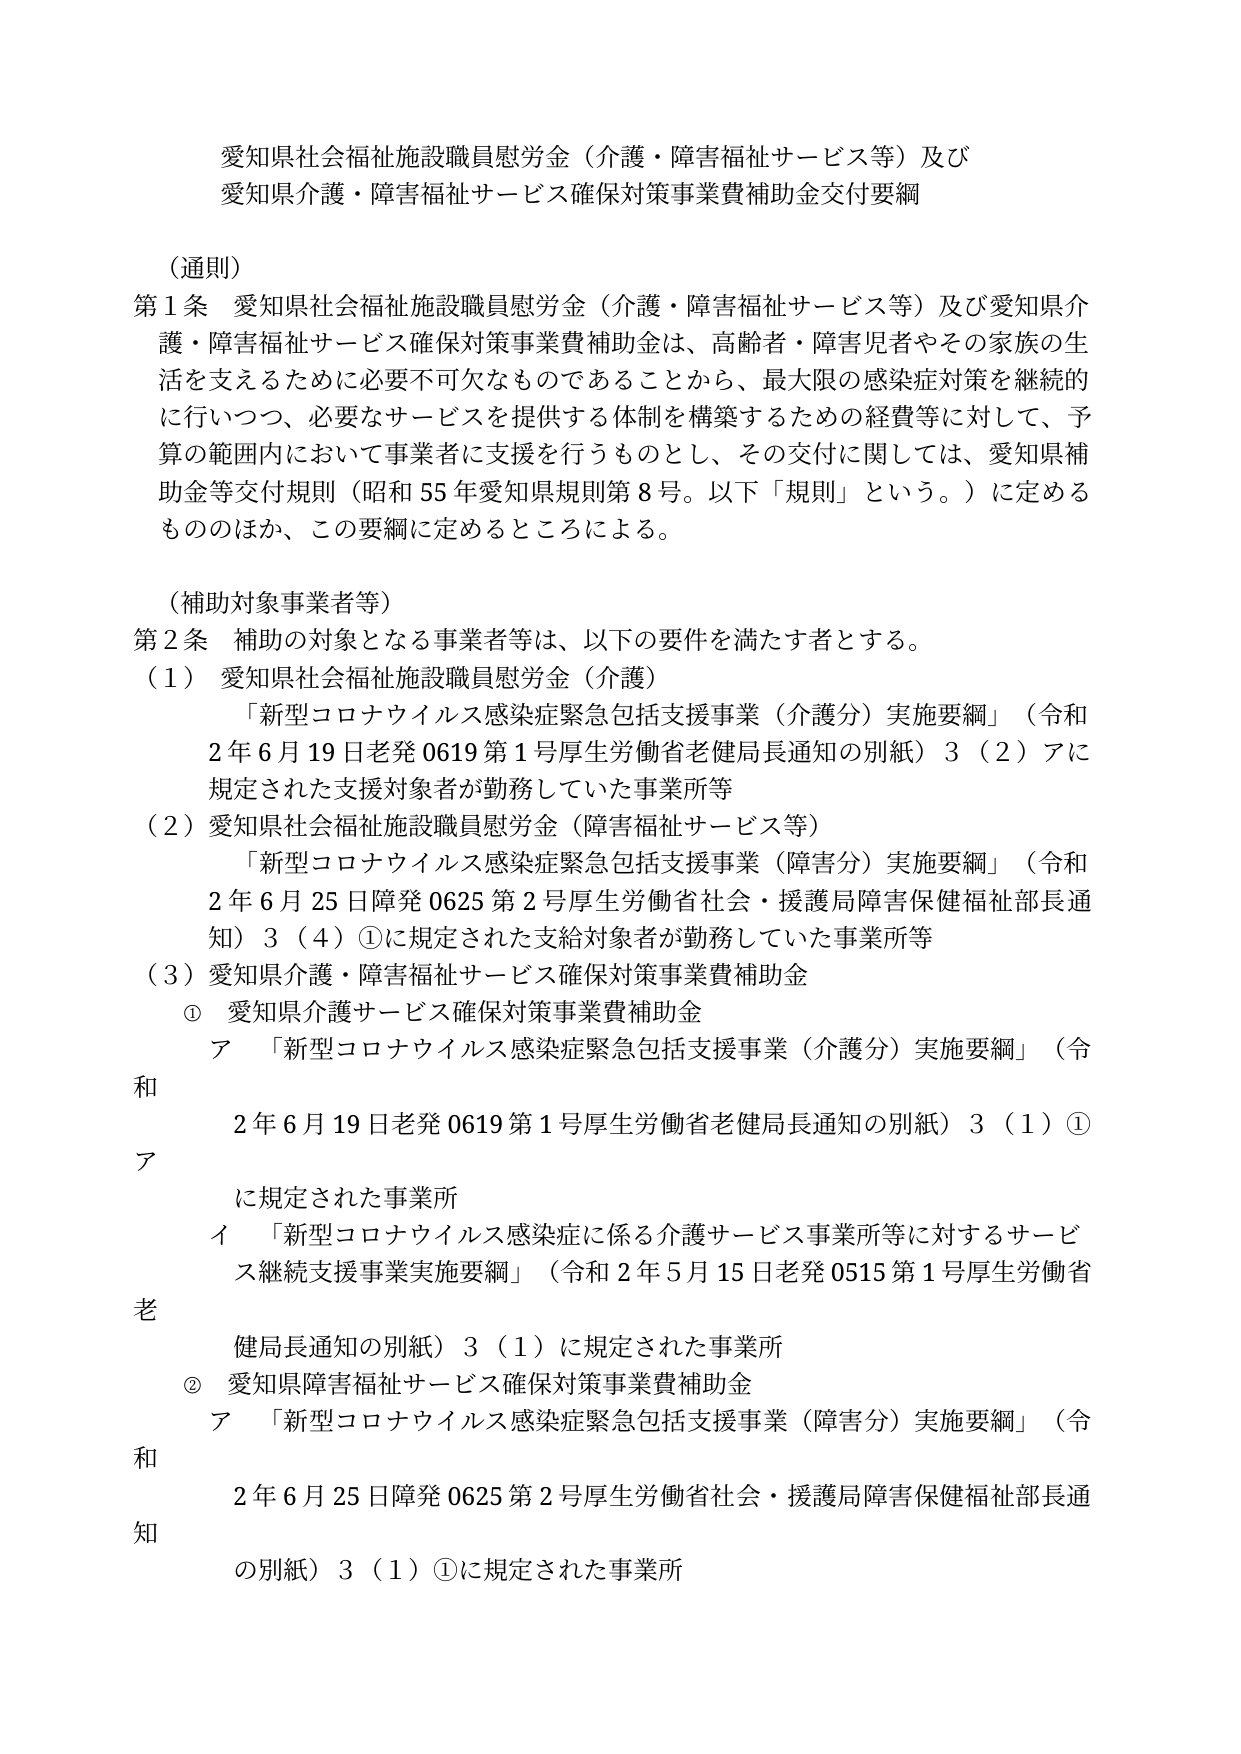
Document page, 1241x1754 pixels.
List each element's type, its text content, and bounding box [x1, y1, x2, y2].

text （通則） [155, 248, 1093, 286]
text 2年6月25日障発0625第2号厚生労働省社会・援護局障害保健福祉部長通知 [133, 1476, 1093, 1550]
text に規定された事業所 [133, 1178, 1093, 1215]
text の別紙）３（１）①に規定された事業所 [133, 1550, 1093, 1587]
text 「新型コロナウイルス感染症緊急包括支援事業（介護分）実施要綱」（令和2年6月19日老発0619第1号厚生労働省老健局長通知の別紙）３（２）アに規定された支援対象者が勤務していた事業所等 [133, 695, 1093, 806]
text 愛知県社会福祉施設職員慰労金（介護・障害福祉サービス等）及び [133, 137, 1093, 174]
text 第２条 補助の対象となる事業者等は、以下の要件を満たす者とする。 [133, 620, 1093, 658]
list 愛知県介護サービス確保対策事業費補助金 [183, 992, 1093, 1029]
text 2年6月19日老発0619第1号厚生労働省老健局長通知の別紙）３（１）①ア [133, 1104, 1093, 1178]
list 愛知県社会福祉施設職員慰労金（介護） [133, 658, 1093, 695]
list 愛知県障害福祉サービス確保対策事業費補助金 [183, 1364, 1093, 1401]
text （３）愛知県介護・障害福祉サービス確保対策事業費補助金 [133, 955, 1093, 992]
text 健局長通知の別紙）３（１）に規定された事業所 [133, 1327, 1093, 1364]
text （２）愛知県社会福祉施設職員慰労金（障害福祉サービス等） [133, 806, 1093, 843]
text 愛知県介護・障害福祉サービス確保対策事業費補助金交付要綱 [133, 174, 1093, 211]
text （補助対象事業者等） [155, 583, 1093, 620]
text 「新型コロナウイルス感染症緊急包括支援事業（障害分）実施要綱」（令和2年6月25日障発0625第2号厚生労働省社会・援護局障害保健福祉部長通知）３（４）①に規定された支給対象者が勤務していた事業所等 [133, 843, 1093, 955]
text ス継続支援事業実施要綱」（令和2年５月15日老発0515第1号厚生労働省老 [133, 1253, 1093, 1327]
text ア 「新型コロナウイルス感染症緊急包括支援事業（介護分）実施要綱」（令和 [133, 1029, 1093, 1104]
text 第１条 愛知県社会福祉施設職員慰労金（介護・障害福祉サービス等）及び愛知県介護・障害福祉サービス確保対策事業費補助金は、高齢者・障害児者やその家族の生活を支えるために必要不可欠なものであることから、最大限の感染症対策を継続的に行いつつ、必要なサービスを提供する体制を構築するための経費等に対して、予算の範囲内において事業者に支援を行うものとし、その交付に関しては、愛知県補助金等交付規則（昭和55年愛知県規則第8号。以下「規則」という。）に定めるもののほか、この要綱に定めるところによる。 [133, 286, 1093, 546]
text イ 「新型コロナウイルス感染症に係る介護サービス事業所等に対するサービ [133, 1215, 1093, 1253]
text ア 「新型コロナウイルス感染症緊急包括支援事業（障害分）実施要綱」（令和 [133, 1401, 1093, 1476]
